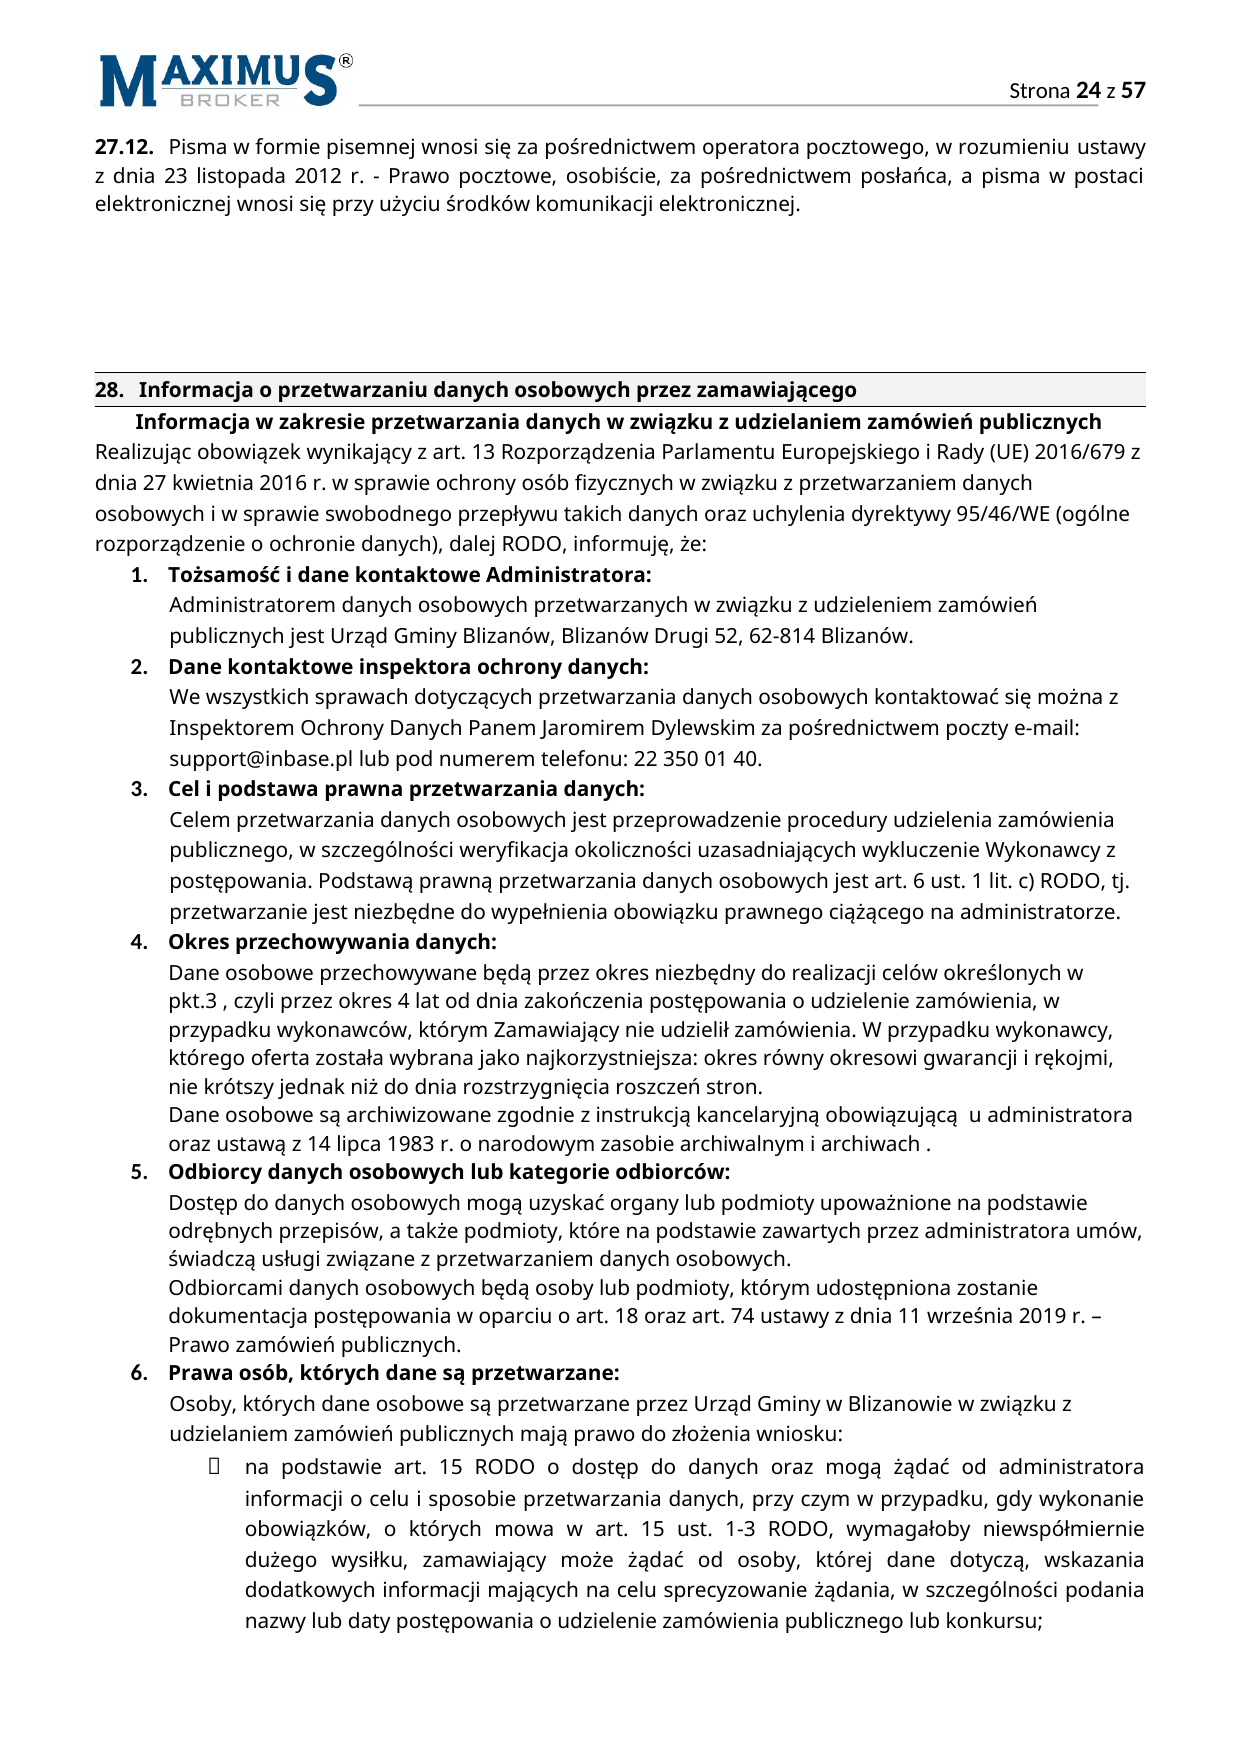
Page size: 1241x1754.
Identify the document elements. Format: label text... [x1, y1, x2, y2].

list Cel i podstawa prawna przetwarzania danych: [130, 774, 1146, 803]
text Administratorem danych osobowych przetwarzanych w związku z udzieleniem zamówień publicznych jest Urząd Gminy Blizanów, Blizanów Drugi 52, 62-814 Blizanów. [169, 591, 1146, 649]
list Odbiorcy danych osobowych lub kategorie odbiorców: [130, 1157, 1146, 1186]
list Dostęp do danych osobowych mogą uzyskać organy lub podmioty upoważnione na podstawie odrębnych przepisów, a także podmioty, które na podstawie zawartych przez administratora umów, świadczą usługi związane z przetwarzaniem danych osobowych. [168, 1188, 1146, 1273]
list Dane osobowe są archiwizowane zgodnie z instrukcją kancelaryjną obowiązującą u administratora oraz ustawą z 14 lipca 1983 r. o narodowym zasobie archiwalnym i archiwach . [168, 1100, 1146, 1157]
list Prawa osób, których dane są przetwarzane: [130, 1358, 1146, 1387]
list Tożsamość i dane kontaktowe Administratora: [130, 560, 1146, 588]
list Pisma w formie pisemnej wnosi się za pośrednictwem operatora pocztowego, w rozumieniu ustawy z dnia 23 listopada 2012 r. - Prawo pocztowe, osobiście, za pośrednictwem posłańca, a pisma w postaci elektronicznej wnosi się przy użyciu środków komunikacji elektronicznej. [94, 132, 1146, 218]
text We wszystkich sprawach dotyczących przetwarzania danych osobowych kontaktować się można z Inspektorem Ochrony Danych Panem Jaromirem Dylewskim za pośrednictwem poczty e-mail: support@inbase.pl lub pod numerem telefonu: 22 350 01 40. [169, 682, 1146, 772]
text Realizując obowiązek wynikający z art. 13 Rozporządzenia Parlamentu Europejskiego i Rady (UE) 2016/679 z dnia 27 kwietnia 2016 r. w sprawie ochrony osób fizycznych w związku z przetwarzaniem danych osobowych i w sprawie swobodnego przepływu takich danych oraz uchylenia dyrektywy 95/46/WE (ogólne rozporządzenie o ochronie danych), dalej RODO, informuję, że: [94, 437, 1146, 558]
text Informacja w zakresie przetwarzania danych w związku z udzielaniem zamówień publicznych [94, 407, 1144, 435]
list Dane osobowe przechowywane będą przez okres niezbędny do realizacji celów określonych w pkt.3 , czyli przez okres 4 lat od dnia zakończenia postępowania o udzielenie zamówienia, w przypadku wykonawców, którym Zamawiający nie udzielił zamówienia. W przypadku wykonawcy, którego oferta została wybrana jako najkorzystniejsza: okres równy okresowi gwarancji i rękojmi, nie krótszy jednak niż do dnia rozstrzygnięcia roszczeń stron. [168, 958, 1146, 1100]
subtitle Informacja o przetwarzaniu danych osobowych przez zamawiającego [94, 373, 1146, 407]
text Celem przetwarzania danych osobowych jest przeprowadzenie procedury udzielenia zamówienia publicznego, w szczególności weryfikacja okoliczności uzasadniających wykluczenie Wykonawcy z postępowania. Podstawą prawną przetwarzania danych osobowych jest art. 6 ust. 1 lit. c) RODO, tj. przetwarzanie jest niezbędne do wypełnienia obowiązku prawnego ciążącego na administratorze. [169, 805, 1146, 925]
list Okres przechowywania danych: [130, 927, 1146, 956]
list na podstawie art. 15 RODO o dostęp do danych oraz mogą żądać od administratora informacji o celu i sposobie przetwarzania danych, przy czym w przypadku, gdy wykonanie obowiązków, o których mowa w art. 15 ust. 1-3 RODO, wymagałoby niewspółmiernie dużego wysiłku, zamawiający może żądać od osoby, której dane dotyczą, wskazania dodatkowych informacji mających na celu sprecyzowanie żądania, w szczególności podania nazwy lub daty postępowania o udzielenie zamówienia publicznego lub konkursu; [207, 1450, 1146, 1634]
list Odbiorcami danych osobowych będą osoby lub podmioty, którym udostępniona zostanie dokumentacja postępowania w oparciu o art. 18 oraz art. 74 ustawy z dnia 11 września 2019 r. – Prawo zamówień publicznych. [168, 1273, 1146, 1358]
picture [94, 50, 359, 111]
text Osoby, których dane osobowe są przetwarzane przez Urząd Gminy w Blizanowie w związku z udzielaniem zamówień publicznych mają prawo do złożenia wniosku: [169, 1389, 1146, 1448]
list Dane kontaktowe inspektora ochrony danych: [130, 652, 1146, 680]
